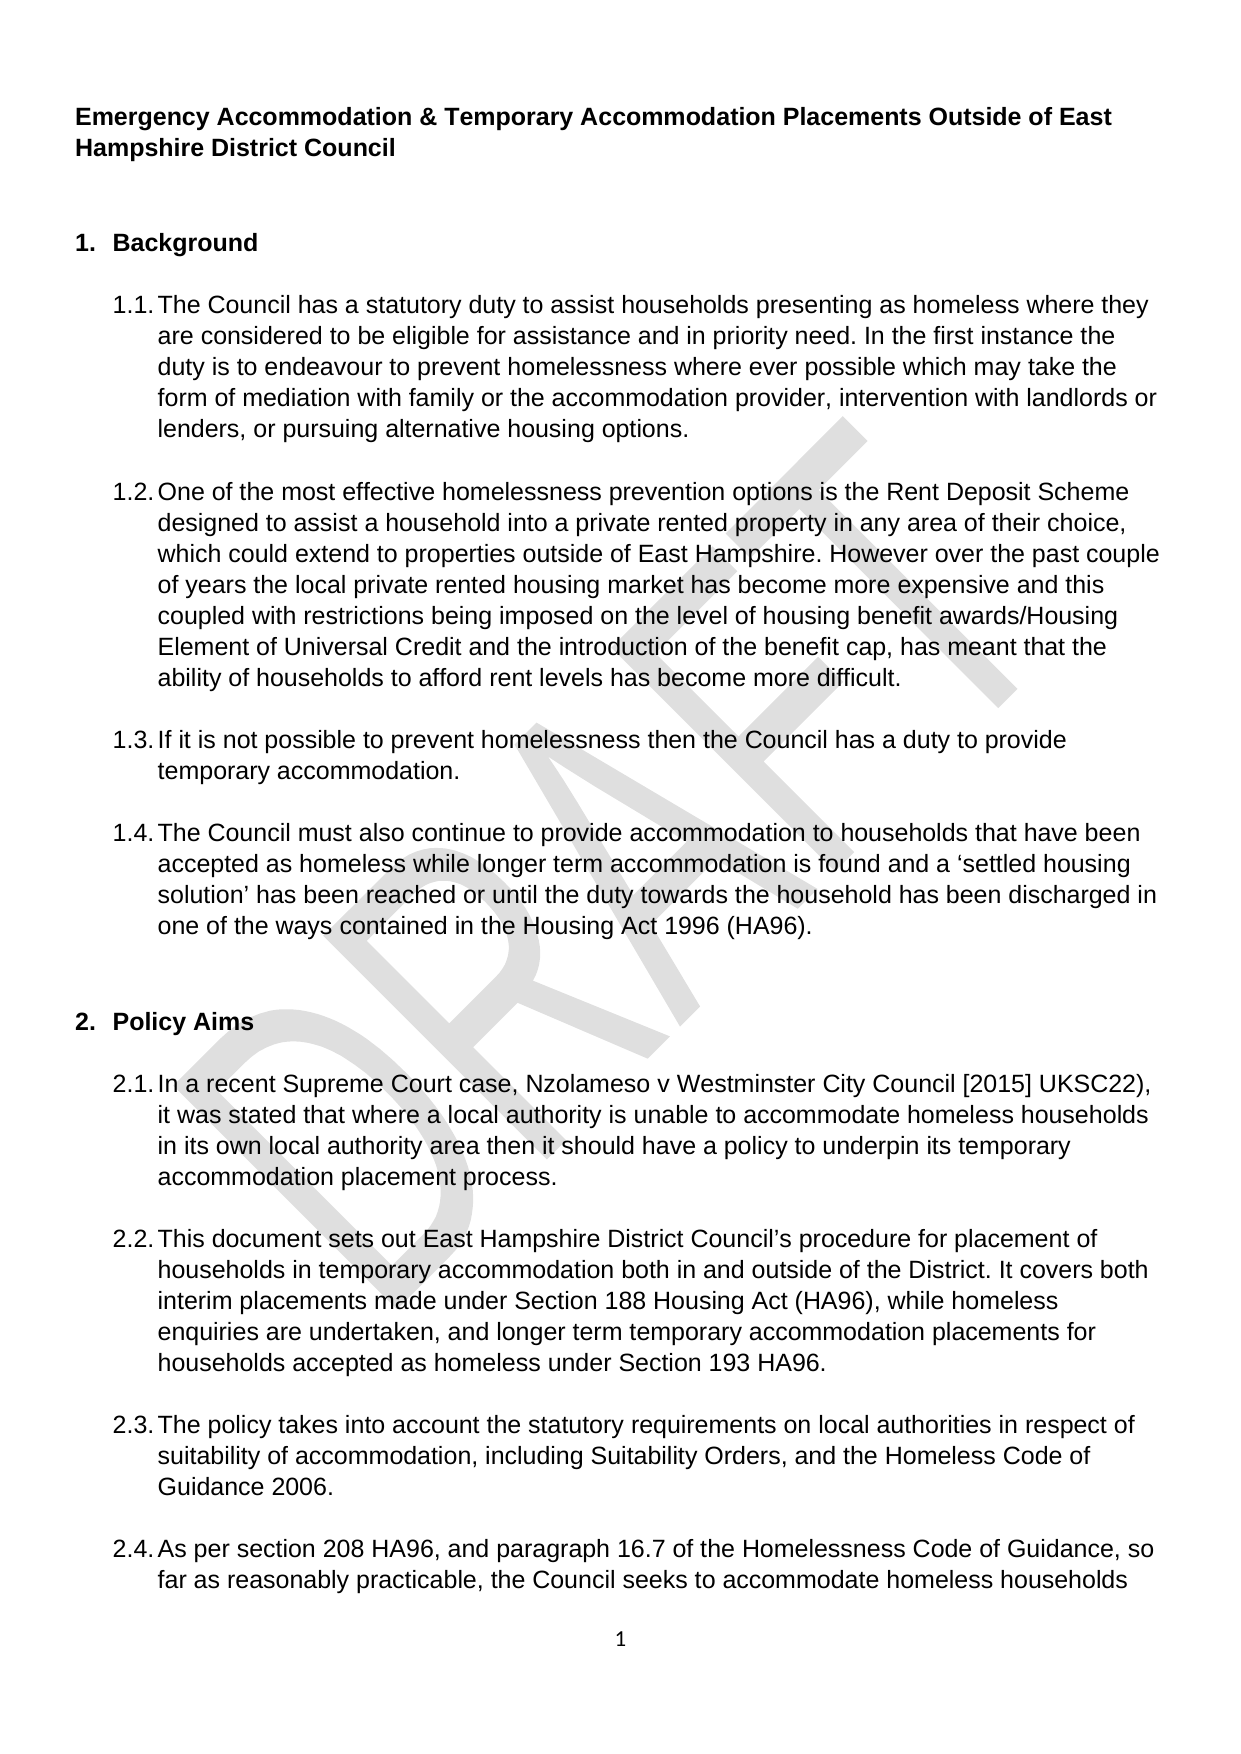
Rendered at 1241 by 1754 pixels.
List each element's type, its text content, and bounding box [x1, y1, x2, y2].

text Emergency Accommodation & Temporary Accommodation Placements Outside of East Hampshire District Council [75, 102, 1165, 162]
list If it is not possible to prevent homelessness then the Council has a duty to provide temporary accommodation. [112, 725, 1165, 785]
list The Council has a statutory duty to assist households presenting as homeless where they are considered to be eligible for assistance and in priority need. In the first instance the duty is to endeavour to prevent homelessness where ever possible which may take the form of mediation with family or the accommodation provider, intervention with landlords or lenders, or pursuing alternative housing options. [112, 290, 1165, 443]
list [112, 1534, 1165, 1594]
list In a recent Supreme Court case, Nzolameso v Westminster City Council [2015] UKSC22), it was stated that where a local authority is unable to accommodate homeless households in its own local authority area then it should have a policy to underpin its temporary accommodation placement process. [112, 1069, 1165, 1191]
list Background [75, 228, 1165, 257]
list Policy Aims [75, 1007, 1165, 1035]
list This document sets out East Hampshire District Council’s procedure for placement of households in temporary accommodation both in and outside of the District. It covers both interim placements made under Section 188 Housing Act (HA96), while homeless enquiries are undertaken, and longer term temporary accommodation placements for households accepted as homeless under Section 193 HA96. [112, 1224, 1165, 1377]
list The Council must also continue to provide accommodation to households that have been accepted as homeless while longer term accommodation is found and a ‘settled housing solution’ has been reached or until the duty towards the household has been discharged in one of the ways contained in the Housing Act 1996 (HA96). [112, 818, 1165, 940]
list One of the most effective homelessness prevention options is the Rent Deposit Scheme designed to assist a household into a private rented property in any area of their choice, which could extend to properties outside of East Hampshire. However over the past couple of years the local private rented housing market has become more expensive and this coupled with restrictions being imposed on the level of housing benefit awards/Housing Element of Universal Credit and the introduction of the benefit cap, has meant that the ability of households to afford rent levels has become more difficult. [112, 477, 1165, 692]
list The policy takes into account the statutory requirements on local authorities in respect of suitability of accommodation, including Suitability Orders, and the Homeless Code of Guidance 2006. [112, 1410, 1165, 1501]
